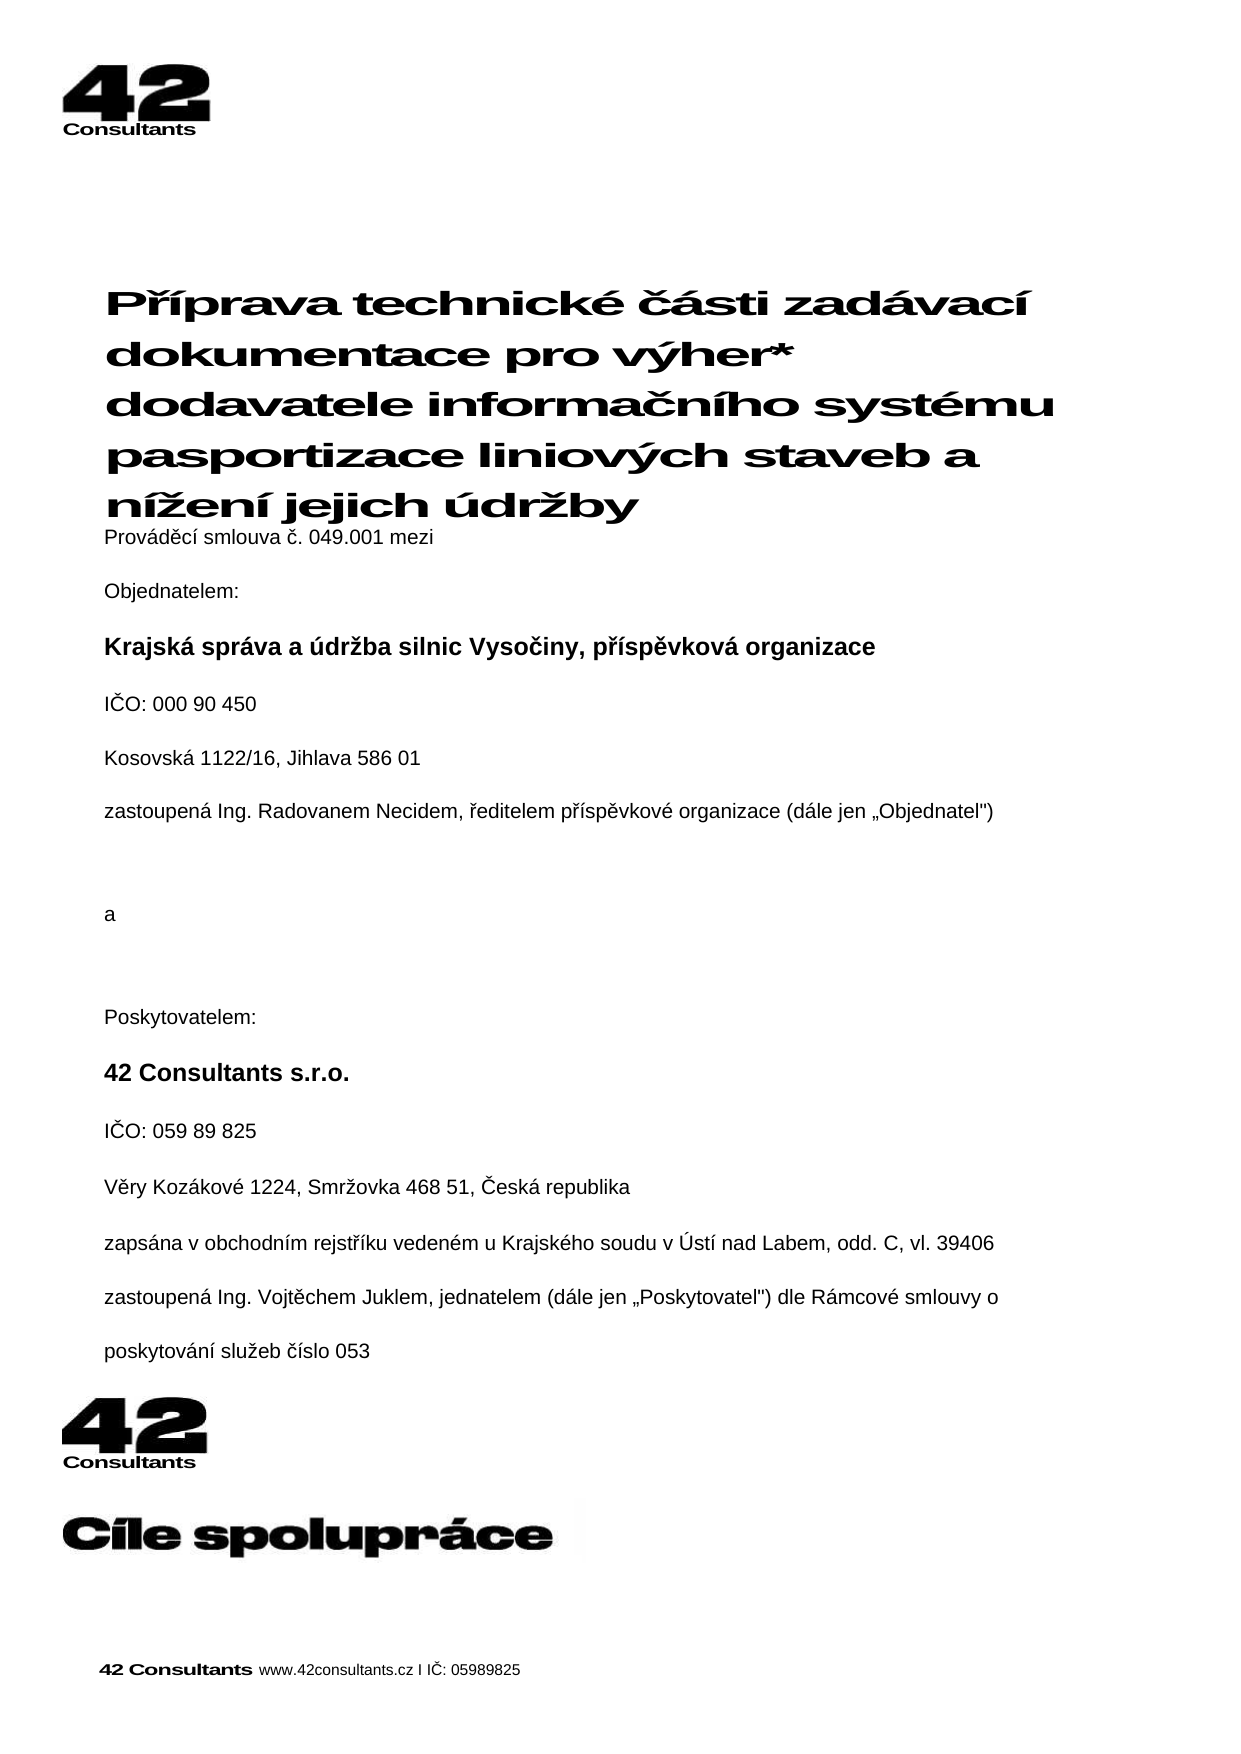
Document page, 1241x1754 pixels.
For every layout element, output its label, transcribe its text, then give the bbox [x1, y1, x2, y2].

picture [62, 63, 211, 123]
text 42 Consultants s.r.o. [104, 1062, 1107, 1087]
text IČO: 059 89 825 [104, 1121, 1107, 1142]
text a [104, 904, 1107, 925]
text Consultants [62, 1455, 1107, 1471]
text Kosovská 1122/16, Jihlava 586 01 [104, 749, 1107, 770]
text zastoupená Ing. Radovanem Necidem, ředitelem příspěvkové organizace (dále jen „Objednatel") [104, 777, 1107, 829]
text Věry Kozákové 1224, Smržovka 468 51, Česká republika [104, 1178, 1107, 1199]
text Krajská správa a údržba silnic Vysočiny, příspěvková organizace [104, 635, 1107, 660]
text Consultants [62, 122, 1107, 139]
picture [62, 1498, 586, 1563]
text Poskytovatelem: [104, 1008, 1107, 1029]
text Příprava technické části zadávací dokumentace pro výher* dodavatele informačního systému pasportizace liniových staveb a nížení jejich údržby [104, 275, 1107, 528]
text IČO: 000 90 450 [104, 695, 1107, 716]
text Prováděcí smlouva č. 049.001 mezi [104, 528, 1107, 549]
text zapsána v obchodním rejstříku vedeném u Krajského soudu v Ústí nad Labem, odd. C, vl. 39406 zastoupená Ing. Vojtěchem Juklem, jednatelem (dále jen „Poskytovatel") dle Rámcové smlouvy o poskytování služeb číslo 053 [104, 1208, 1107, 1369]
picture [62, 1396, 209, 1455]
text Objednatelem: [104, 581, 1107, 602]
